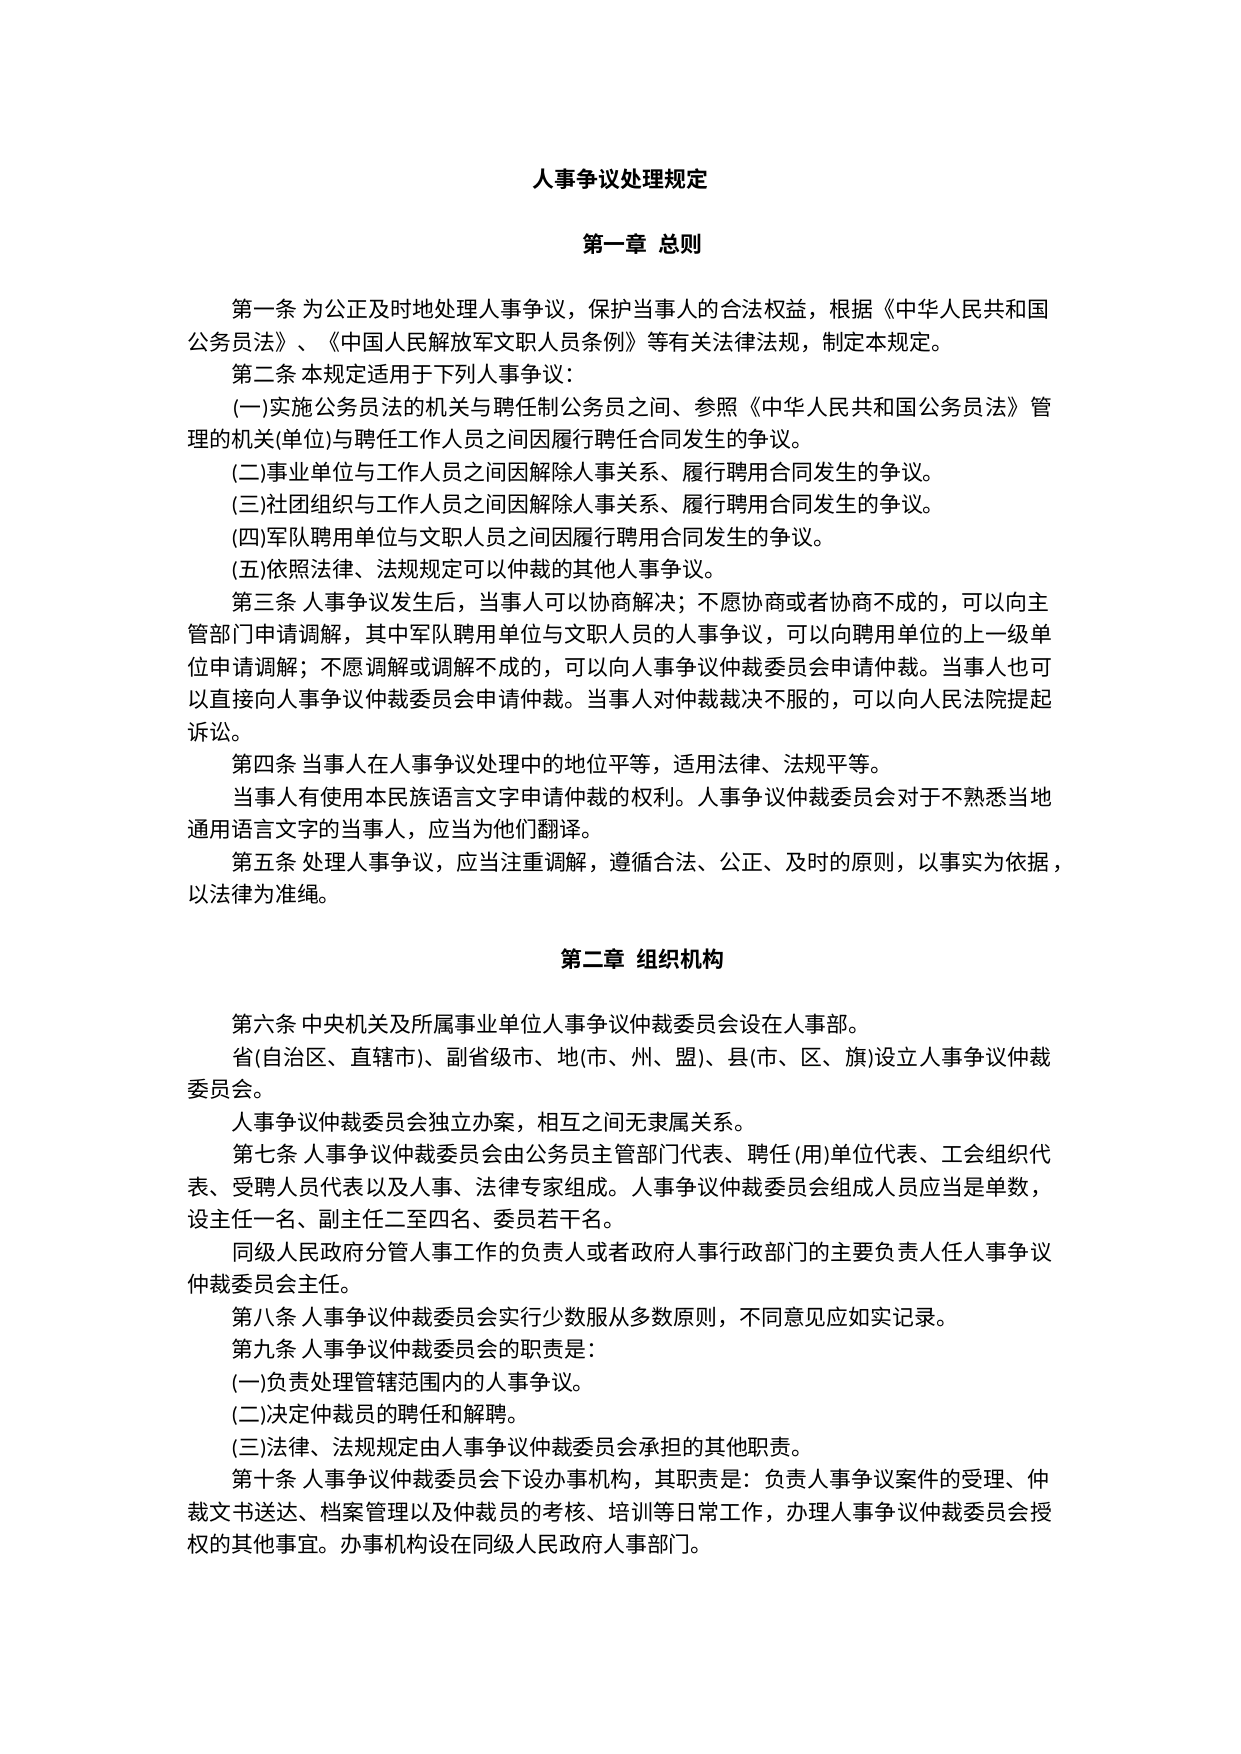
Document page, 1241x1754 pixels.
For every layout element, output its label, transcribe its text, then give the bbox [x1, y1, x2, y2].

text 第四条 当事人在人事争议处理中的地位平等，适用法律、法规平等。 [187, 747, 1053, 779]
text 第三条 人事争议发生后，当事人可以协商解决；不愿协商或者协商不成的，可以向主管部门申请调解，其中军队聘用单位与文职人员的人事争议，可以向聘用单位的上一级单位申请调解；不愿调解或调解不成的，可以向人事争议仲裁委员会申请仲裁。当事人也可以直接向人事争议仲裁委员会申请仲裁。当事人对仲裁裁决不服的，可以向人民法院提起诉讼。 [187, 584, 1053, 747]
text 第十条 人事争议仲裁委员会下设办事机构，其职责是：负责人事争议案件的受理、仲裁文书送达、档案管理以及仲裁员的考核、培训等日常工作，办理人事争议仲裁委员会授权的其他事宜。办事机构设在同级人民政府人事部门。 [187, 1462, 1053, 1559]
text 第二条 本规定适用于下列人事争议： [187, 357, 1053, 389]
text 人事争议处理规定 [187, 162, 1053, 194]
text 第九条 人事争议仲裁委员会的职责是： [187, 1332, 1053, 1364]
text 当事人有使用本民族语言文字申请仲裁的权利。人事争议仲裁委员会对于不熟悉当地通用语言文字的当事人，应当为他们翻译。 [187, 779, 1053, 844]
list 总则 [231, 227, 1053, 259]
text (三)社团组织与工作人员之间因解除人事关系、履行聘用合同发生的争议。 [187, 487, 1053, 519]
text (二)事业单位与工作人员之间因解除人事关系、履行聘用合同发生的争议。 [187, 454, 1053, 487]
text 同级人民政府分管人事工作的负责人或者政府人事行政部门的主要负责人任人事争议仲裁委员会主任。 [187, 1234, 1053, 1299]
text 第一条 为公正及时地处理人事争议，保护当事人的合法权益，根据《中华人民共和国公务员法》、《中国人民解放军文职人员条例》等有关法律法规，制定本规定。 [187, 292, 1053, 357]
text 第八条 人事争议仲裁委员会实行少数服从多数原则，不同意见应如实记录。 [187, 1299, 1053, 1332]
text 省(自治区、直辖市)、副省级市、地(市、州、盟)、县(市、区、旗)设立人事争议仲裁委员会。 [187, 1039, 1053, 1104]
list 组织机构 [231, 942, 1053, 974]
text (一)实施公务员法的机关与聘任制公务员之间、参照《中华人民共和国公务员法》管理的机关(单位)与聘任工作人员之间因履行聘任合同发生的争议。 [187, 389, 1053, 454]
text (五)依照法律、法规规定可以仲裁的其他人事争议。 [187, 552, 1053, 584]
text (二)决定仲裁员的聘任和解聘。 [187, 1397, 1053, 1429]
text 人事争议仲裁委员会独立办案，相互之间无隶属关系。 [187, 1104, 1053, 1137]
text (三)法律、法规规定由人事争议仲裁委员会承担的其他职责。 [187, 1429, 1053, 1462]
text 第六条 中央机关及所属事业单位人事争议仲裁委员会设在人事部。 [187, 1007, 1053, 1039]
text 第七条 人事争议仲裁委员会由公务员主管部门代表、聘任(用)单位代表、工会组织代表、受聘人员代表以及人事、法律专家组成。人事争议仲裁委员会组成人员应当是单数，设主任一名、副主任二至四名、委员若干名。 [187, 1137, 1053, 1234]
text (一)负责处理管辖范围内的人事争议。 [187, 1364, 1053, 1397]
text (四)军队聘用单位与文职人员之间因履行聘用合同发生的争议。 [187, 519, 1053, 552]
text 第五条 处理人事争议，应当注重调解，遵循合法、公正、及时的原则，以事实为依据，以法律为准绳。 [187, 844, 1053, 909]
